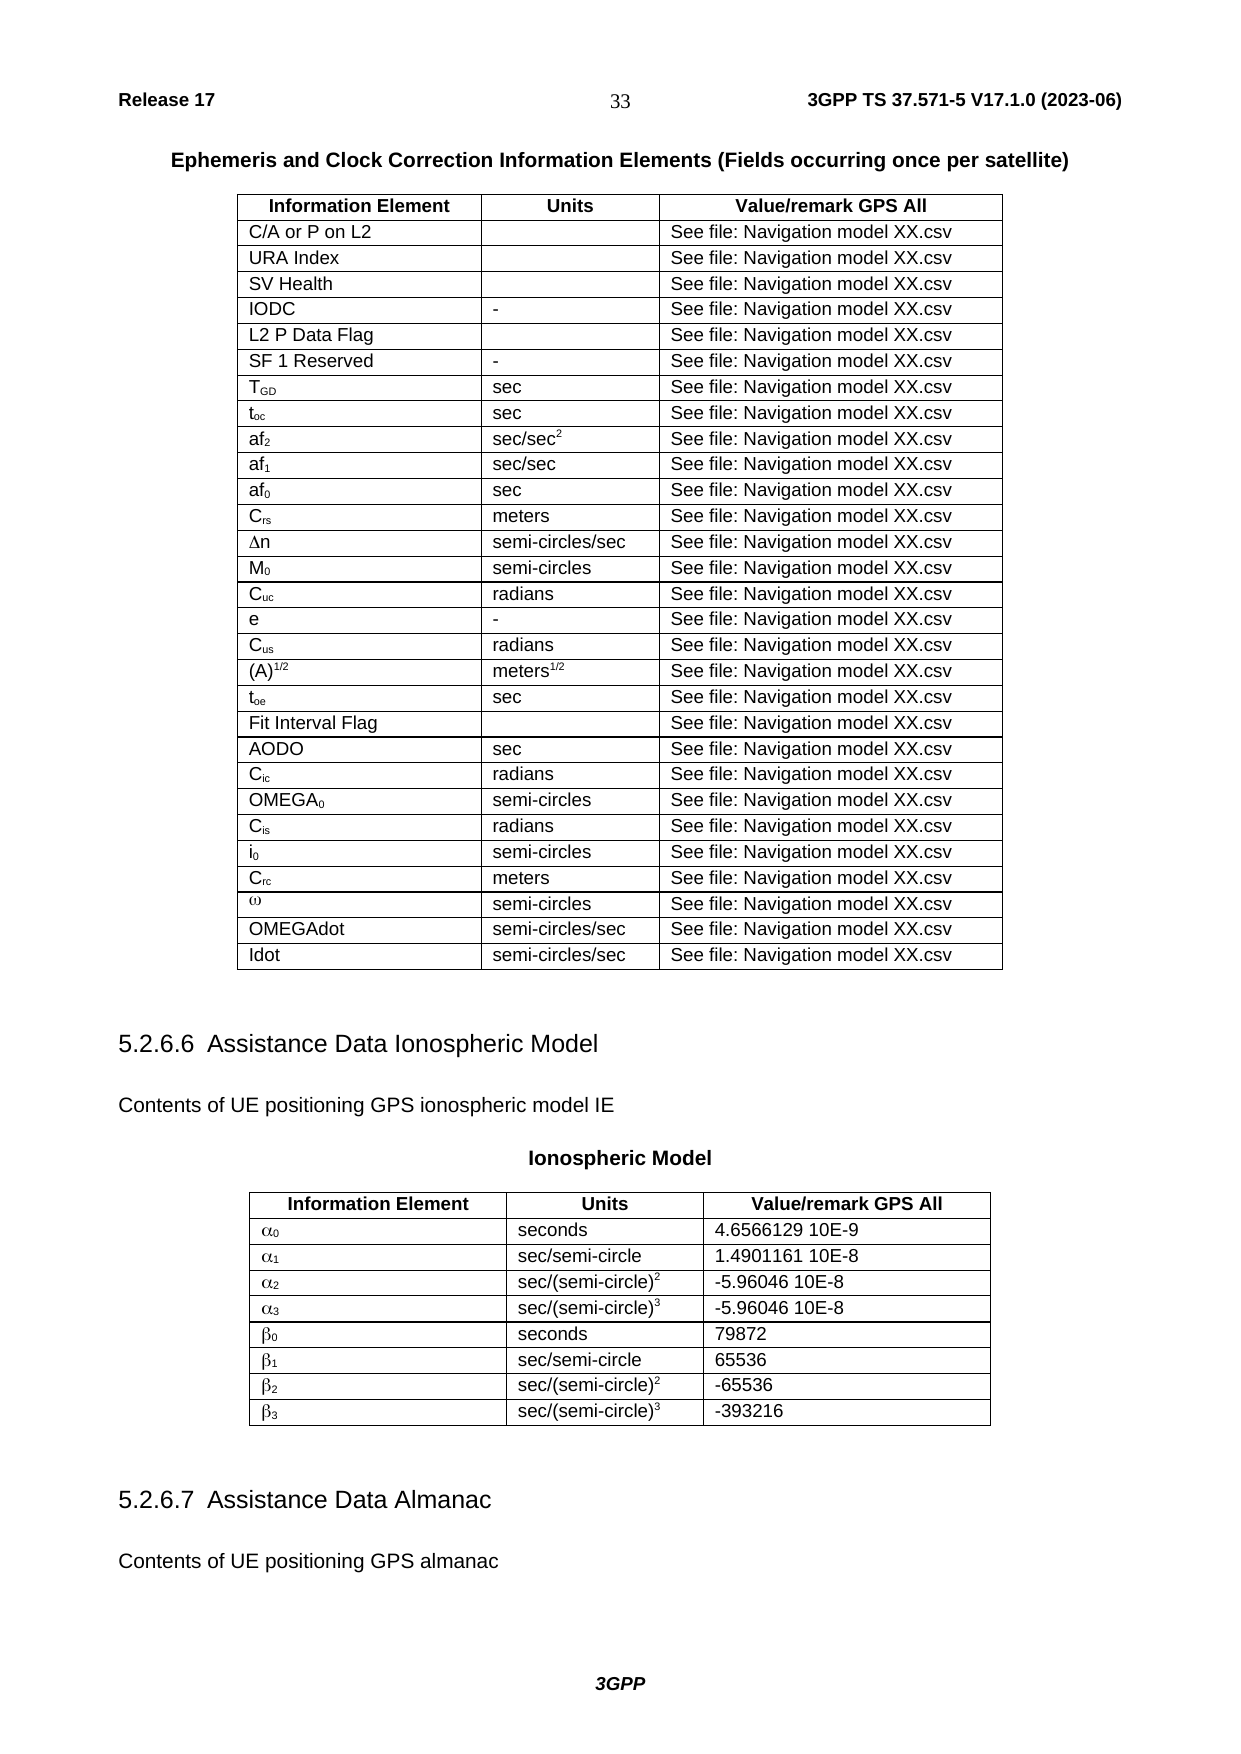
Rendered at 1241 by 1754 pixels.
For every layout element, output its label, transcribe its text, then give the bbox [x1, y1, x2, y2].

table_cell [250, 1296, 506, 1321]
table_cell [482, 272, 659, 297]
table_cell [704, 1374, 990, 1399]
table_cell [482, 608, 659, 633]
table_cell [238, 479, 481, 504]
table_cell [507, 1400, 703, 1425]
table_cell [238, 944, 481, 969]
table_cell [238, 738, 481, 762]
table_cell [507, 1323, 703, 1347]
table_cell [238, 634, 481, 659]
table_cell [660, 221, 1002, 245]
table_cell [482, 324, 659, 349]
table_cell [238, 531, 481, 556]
text Contents of UE positioning GPS ionospheric model IE [118, 1093, 1122, 1117]
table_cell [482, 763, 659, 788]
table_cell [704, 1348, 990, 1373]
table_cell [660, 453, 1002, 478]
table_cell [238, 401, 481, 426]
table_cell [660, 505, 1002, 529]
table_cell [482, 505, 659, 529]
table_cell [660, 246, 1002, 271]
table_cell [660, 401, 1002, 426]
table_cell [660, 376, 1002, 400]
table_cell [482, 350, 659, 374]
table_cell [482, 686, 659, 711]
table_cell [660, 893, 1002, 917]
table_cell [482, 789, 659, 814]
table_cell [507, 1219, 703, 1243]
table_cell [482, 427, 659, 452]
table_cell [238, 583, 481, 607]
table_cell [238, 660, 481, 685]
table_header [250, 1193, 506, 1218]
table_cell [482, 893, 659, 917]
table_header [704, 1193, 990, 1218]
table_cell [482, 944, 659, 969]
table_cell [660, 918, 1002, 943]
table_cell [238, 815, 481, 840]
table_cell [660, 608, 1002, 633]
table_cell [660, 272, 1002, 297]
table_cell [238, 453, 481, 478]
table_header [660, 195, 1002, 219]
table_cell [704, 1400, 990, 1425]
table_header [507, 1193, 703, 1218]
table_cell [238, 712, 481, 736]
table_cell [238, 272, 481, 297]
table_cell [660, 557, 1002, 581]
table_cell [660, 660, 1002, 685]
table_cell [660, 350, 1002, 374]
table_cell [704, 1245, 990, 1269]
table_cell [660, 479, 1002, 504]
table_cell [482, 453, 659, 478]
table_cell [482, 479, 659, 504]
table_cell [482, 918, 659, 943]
text Contents of UE positioning GPS almanac [118, 1549, 1122, 1573]
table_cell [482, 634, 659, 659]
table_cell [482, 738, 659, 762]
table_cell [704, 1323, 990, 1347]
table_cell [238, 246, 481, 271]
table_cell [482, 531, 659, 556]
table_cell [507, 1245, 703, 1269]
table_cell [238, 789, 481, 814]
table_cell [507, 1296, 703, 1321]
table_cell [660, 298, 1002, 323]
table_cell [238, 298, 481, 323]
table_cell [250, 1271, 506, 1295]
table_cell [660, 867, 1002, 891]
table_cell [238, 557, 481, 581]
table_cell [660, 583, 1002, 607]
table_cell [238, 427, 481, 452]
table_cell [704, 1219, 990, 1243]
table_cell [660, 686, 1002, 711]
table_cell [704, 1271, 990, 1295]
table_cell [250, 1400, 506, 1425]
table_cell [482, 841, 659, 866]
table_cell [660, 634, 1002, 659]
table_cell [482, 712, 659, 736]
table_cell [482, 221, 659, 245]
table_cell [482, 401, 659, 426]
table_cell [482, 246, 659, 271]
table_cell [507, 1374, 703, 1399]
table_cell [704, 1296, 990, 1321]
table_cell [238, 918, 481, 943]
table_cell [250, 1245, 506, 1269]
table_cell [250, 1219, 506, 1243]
text Ionospheric Model [118, 1146, 1122, 1169]
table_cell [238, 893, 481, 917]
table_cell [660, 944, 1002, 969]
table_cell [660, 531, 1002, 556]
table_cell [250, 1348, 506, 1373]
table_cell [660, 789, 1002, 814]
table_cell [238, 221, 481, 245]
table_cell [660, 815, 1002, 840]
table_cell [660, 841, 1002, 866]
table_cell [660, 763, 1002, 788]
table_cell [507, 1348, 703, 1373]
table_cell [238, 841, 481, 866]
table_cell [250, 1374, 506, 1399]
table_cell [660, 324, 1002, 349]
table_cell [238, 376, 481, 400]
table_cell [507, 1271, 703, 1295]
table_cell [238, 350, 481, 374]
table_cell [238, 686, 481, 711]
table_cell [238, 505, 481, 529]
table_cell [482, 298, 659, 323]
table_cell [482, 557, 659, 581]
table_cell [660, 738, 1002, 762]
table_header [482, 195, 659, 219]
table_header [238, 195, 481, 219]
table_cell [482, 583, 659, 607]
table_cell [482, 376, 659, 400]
subtitle 5.2.6.7 Assistance Data Almanac [118, 1485, 1122, 1514]
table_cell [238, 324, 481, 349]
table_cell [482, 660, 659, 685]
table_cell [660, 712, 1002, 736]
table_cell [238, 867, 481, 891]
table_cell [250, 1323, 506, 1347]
text Ephemeris and Clock Correction Information Elements (Fields occurring once per satellite) [118, 147, 1122, 171]
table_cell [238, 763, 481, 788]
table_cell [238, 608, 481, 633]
subtitle 5.2.6.6 Assistance Data Ionospheric Model [118, 1029, 1122, 1057]
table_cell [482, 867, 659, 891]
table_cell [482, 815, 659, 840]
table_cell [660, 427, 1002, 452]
